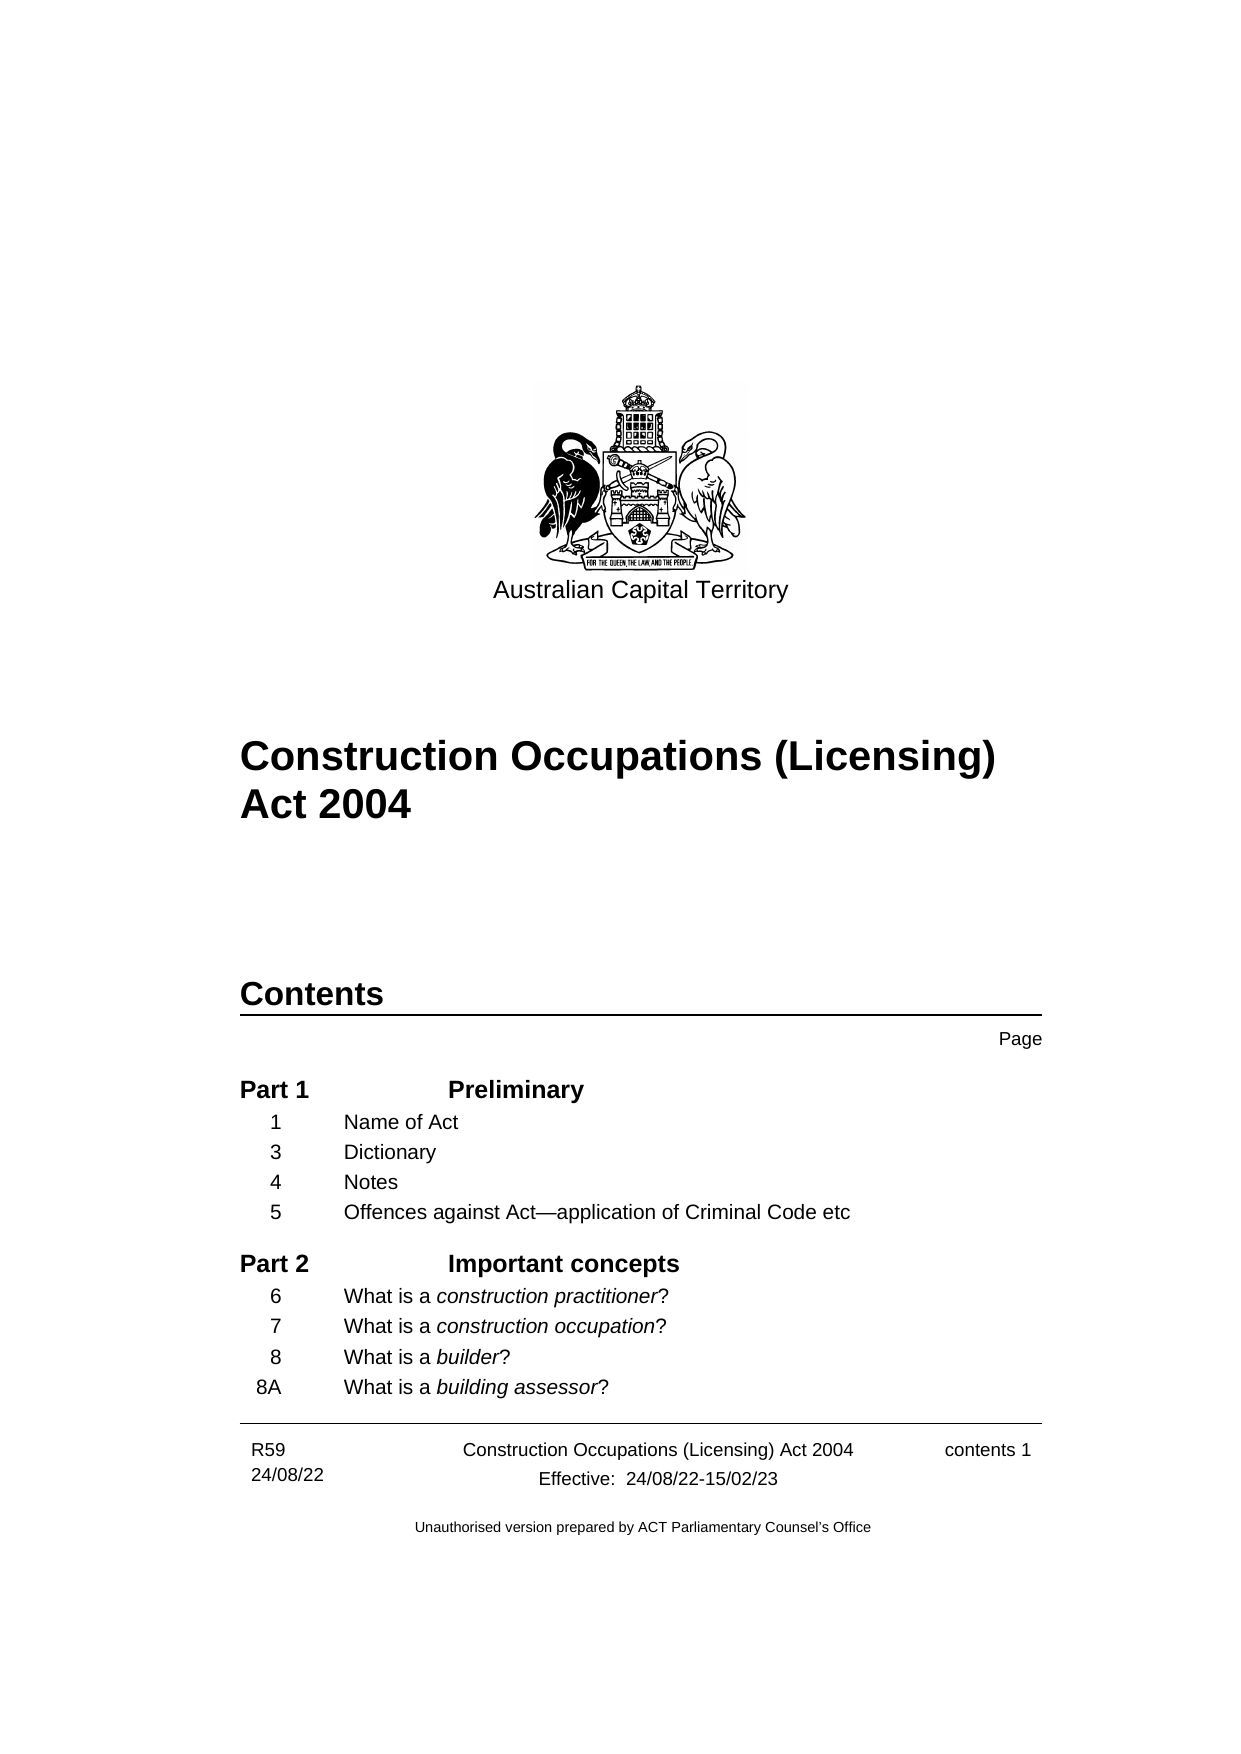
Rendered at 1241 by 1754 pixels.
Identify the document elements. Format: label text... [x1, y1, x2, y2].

text 8A What is a building assessor? 5 [239, 1375, 996, 1399]
text 4 Notes 2 [239, 1170, 996, 1194]
text 7 What is a construction occupation? 4 [239, 1314, 996, 1338]
subtitle Contents [239, 974, 1042, 1016]
text Part 1 Preliminary 2 [239, 1074, 996, 1103]
text 8 What is a builder? 5 [239, 1344, 996, 1368]
text 5 Offences against Act—application of Criminal Code etc 3 [239, 1200, 996, 1224]
text Page [239, 1028, 1042, 1049]
text 1 Name of Act 2 [239, 1109, 996, 1133]
text Part 2 Important concepts 4 [239, 1249, 996, 1278]
text 6 What is a construction practitioner? 4 [239, 1284, 996, 1308]
text 3 Dictionary 2 [239, 1140, 996, 1164]
text Construction Occupations (Licensing) Act 2004 [239, 731, 1042, 827]
picture [531, 381, 751, 576]
text Australian Capital Territory [239, 575, 1042, 604]
